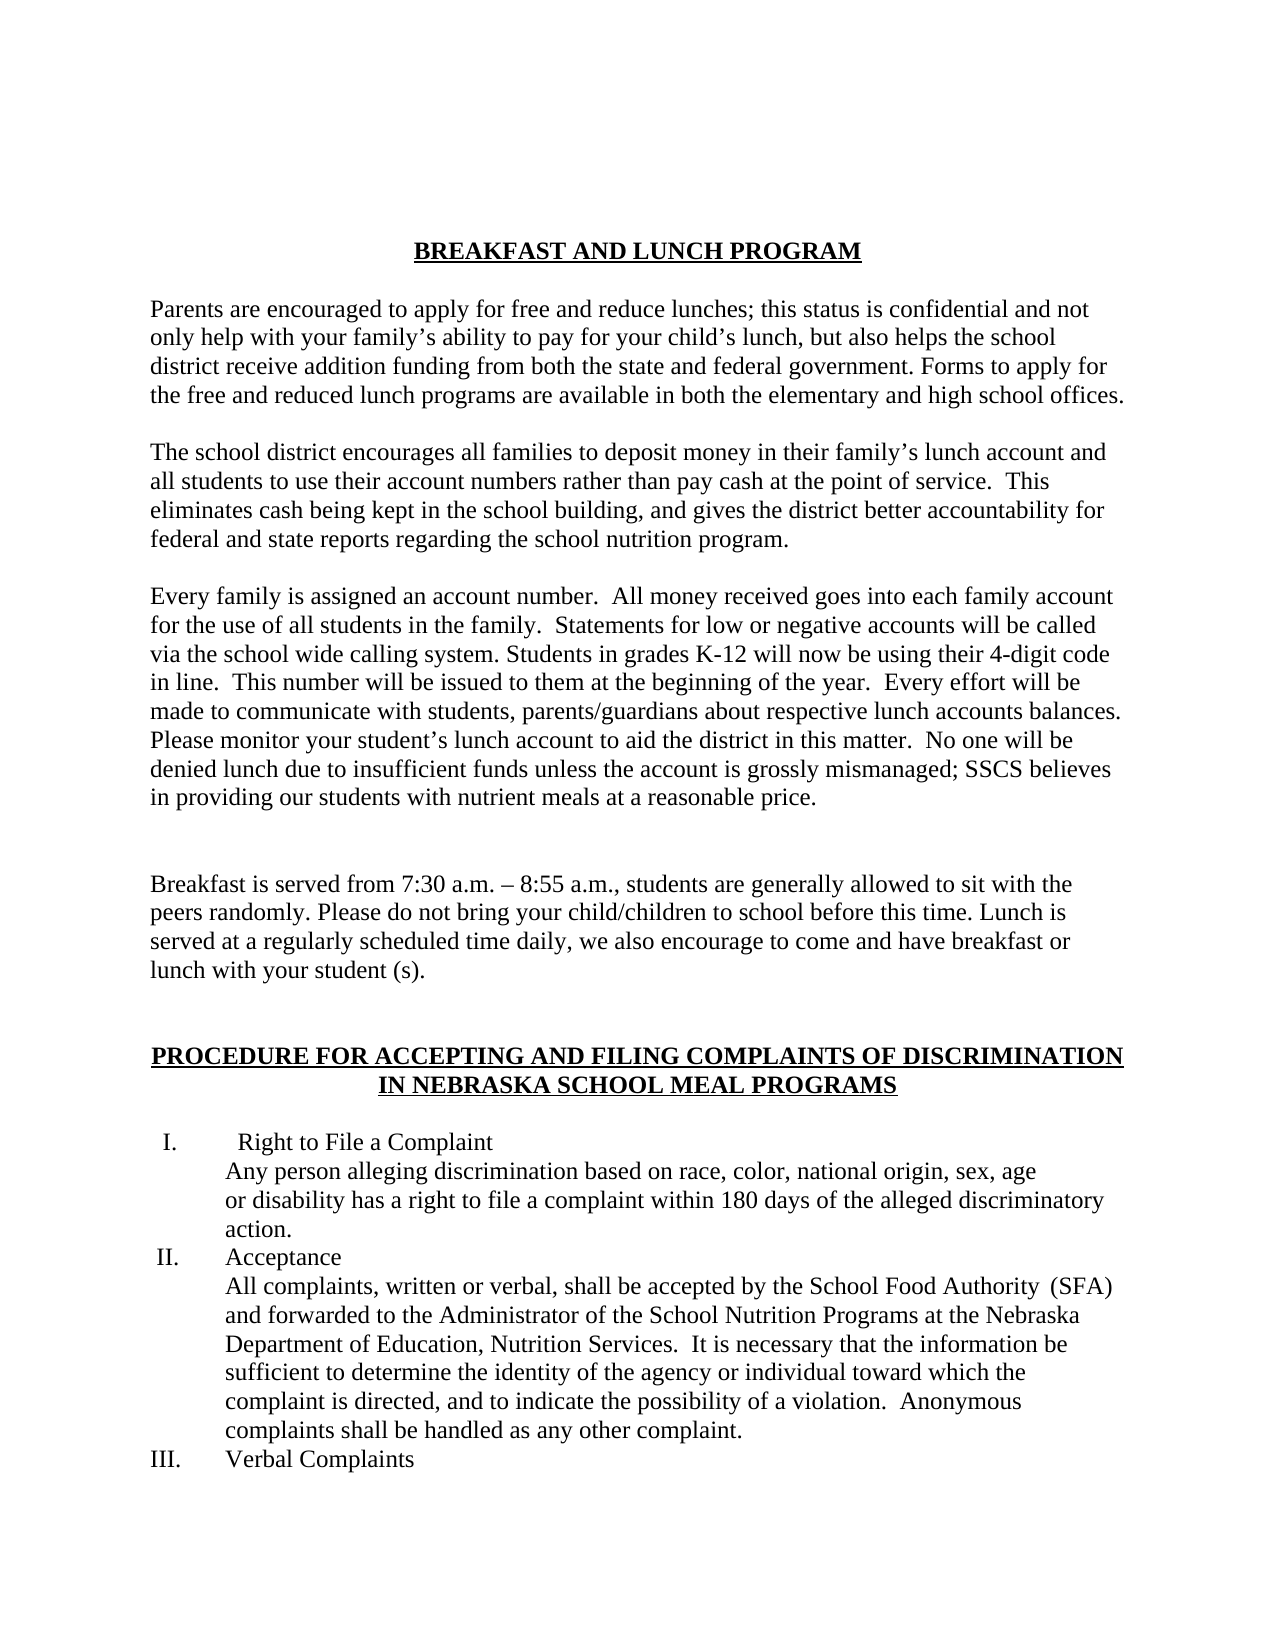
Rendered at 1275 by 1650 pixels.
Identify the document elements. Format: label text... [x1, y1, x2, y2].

text Breakfast is served from 7:30 a.m. – 8:55 a.m., students are generally allowed to sit with the peers randomly. Please do not bring your child/children to school before this time. Lunch is served at a regularly scheduled time daily, we also encourage to come and have breakfast or lunch with your student (s). [150, 869, 1125, 984]
text All complaints, written or verbal, shall be accepted by the School Food Authority (SFA) and forwarded to the Administrator of the School Nutrition Programs at the Nebraska Department of Education, Nutrition Services. It is necessary that the information be sufficient to determine the identity of the agency or individual toward which the complaint is directed, and to indicate the possibility of a violation. Anonymous complaints shall be handled as any other complaint. [225, 1271, 1125, 1444]
text III. Verbal Complaints [150, 1444, 1125, 1472]
text Parents are encouraged to apply for free and reduce lunches; this status is confidential and not only help with your family’s ability to pay for your child’s lunch, but also helps the school district receive addition funding from both the state and federal government. Forms to apply for the free and reduced lunch programs are available in both the elementary and high school offices. [150, 294, 1125, 409]
text PROCEDURE FOR ACCEPTING AND FILING COMPLAINTS OF DISCRIMINATION IN MEAL PROGRAMS [150, 1041, 1125, 1099]
text Any person alleging discrimination based on race, color, national origin, sex, age [162, 1156, 1125, 1185]
text or disability has a right to file a complaint within 180 days of the alleged discriminatory action. [225, 1185, 1125, 1242]
text BREAKFAST AND LUNCH PROGRAM [150, 236, 1125, 265]
text The school district encourages all families to deposit money in their family’s lunch account and all students to use their account numbers rather than pay cash at the point of service. This eliminates cash being kept in the school building, and gives the district better accountability for federal and state reports regarding the school nutrition program. [150, 437, 1125, 552]
text Every family is assigned an account number. All money received goes into each family account for the use of all students in the family. Statements for low or negative accounts will be called via the school wide calling system. Students in grades K-12 will now be using their 4-digit code in line. This number will be issued to them at the beginning of the year. Every effort will be made to communicate with students, parents/guardians about respective lunch accounts balances. Please monitor your student’s lunch account to aid the district in this matter. No one will be denied lunch due to insufficient funds unless the account is grossly mismanaged; SSCS believes in providing our students with nutrient meals at a reasonable price. [150, 581, 1125, 811]
list Right to File a Complaint [162, 1127, 1125, 1156]
text II. Acceptance [150, 1242, 1125, 1271]
